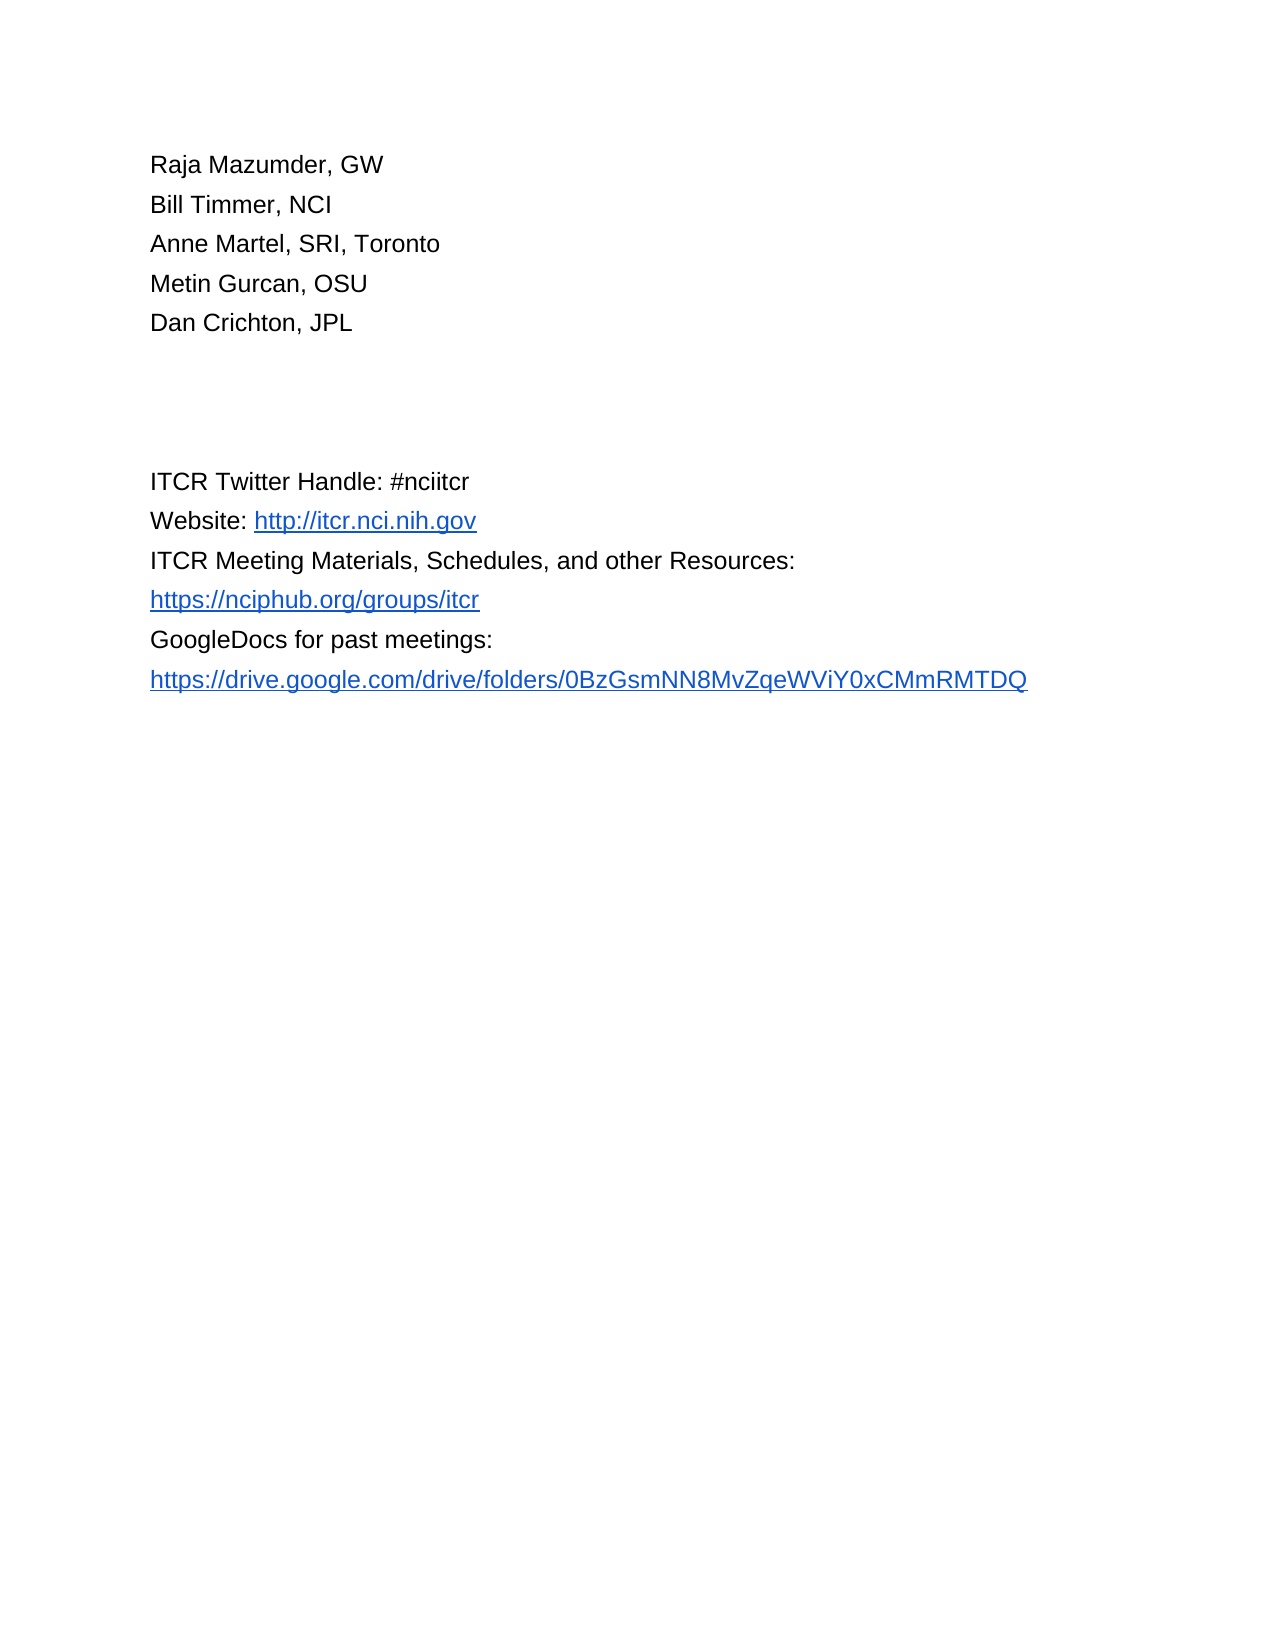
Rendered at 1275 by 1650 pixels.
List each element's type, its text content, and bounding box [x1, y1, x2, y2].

text Anne Martel, SRI, Toronto [150, 229, 1125, 258]
text Raja Mazumder, GW [150, 150, 1125, 179]
text GoogleDocs for past meetings: https://drive.google.com/drive/folders/0BzGsmNN8MvZqeWViY0xCMmRMTDQ [150, 625, 1125, 693]
text Bill Timmer, NCI [150, 189, 1125, 218]
text Website: http://itcr.nci.nih.gov [150, 506, 1125, 535]
text ITCR Twitter Handle: #nciitcr [150, 467, 1125, 495]
text Dan Crichton, JPL [150, 308, 1125, 337]
text ITCR Meeting Materials, Schedules, and other Resources: https://nciphub.org/groups/itcr [150, 546, 1125, 614]
text Metin Gurcan, OSU [150, 269, 1125, 297]
